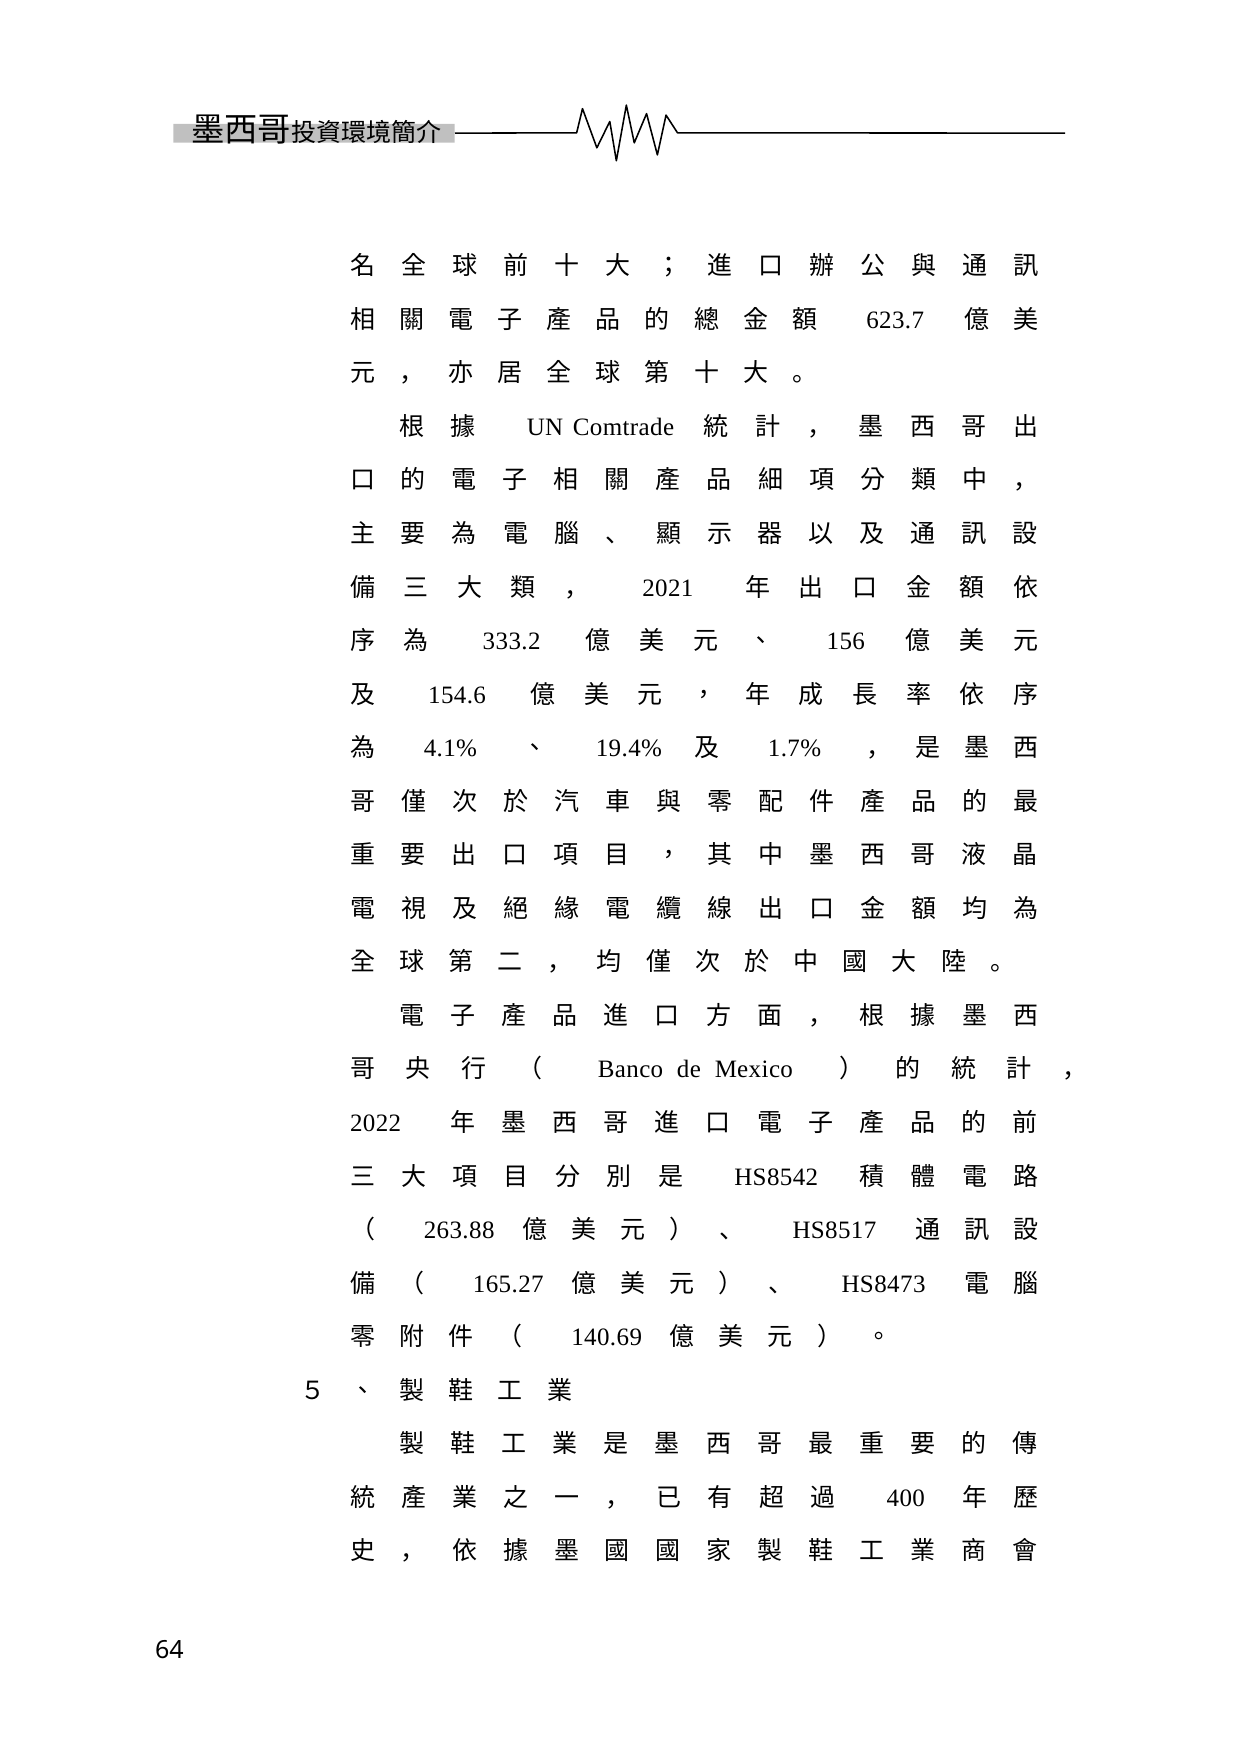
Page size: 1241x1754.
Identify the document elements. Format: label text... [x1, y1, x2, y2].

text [325, 1415, 1063, 1576]
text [325, 237, 1063, 398]
text 電子產品進口方面，根據墨西哥央行（Banco de Mexico）的統計，2022年墨西哥進口電子產品的前三大項目分別是HS8542積體電路（263.88億美元）、HS8517通訊設備（165.27億美元）、HS8473電腦零附件（140.69億美元）。 [325, 987, 1063, 1362]
text 根據UN Comtrade統計，墨西哥出口的電子相關產品細項分類中，主要為電腦、顯示器以及通訊設備三大類，2021年出口金額依序為333.2億美元、156億美元及154.6億美元，年成長率依序為4.1%、19.4%及1.7%，是墨西哥僅次於汽車與零配件產品的最重要出口項目，其中墨西哥液晶電視及絕緣電纜線出口金額均為全球第二，均僅次於中國大陸。 [325, 398, 1063, 987]
text ５、製鞋工業 [276, 1362, 1063, 1415]
